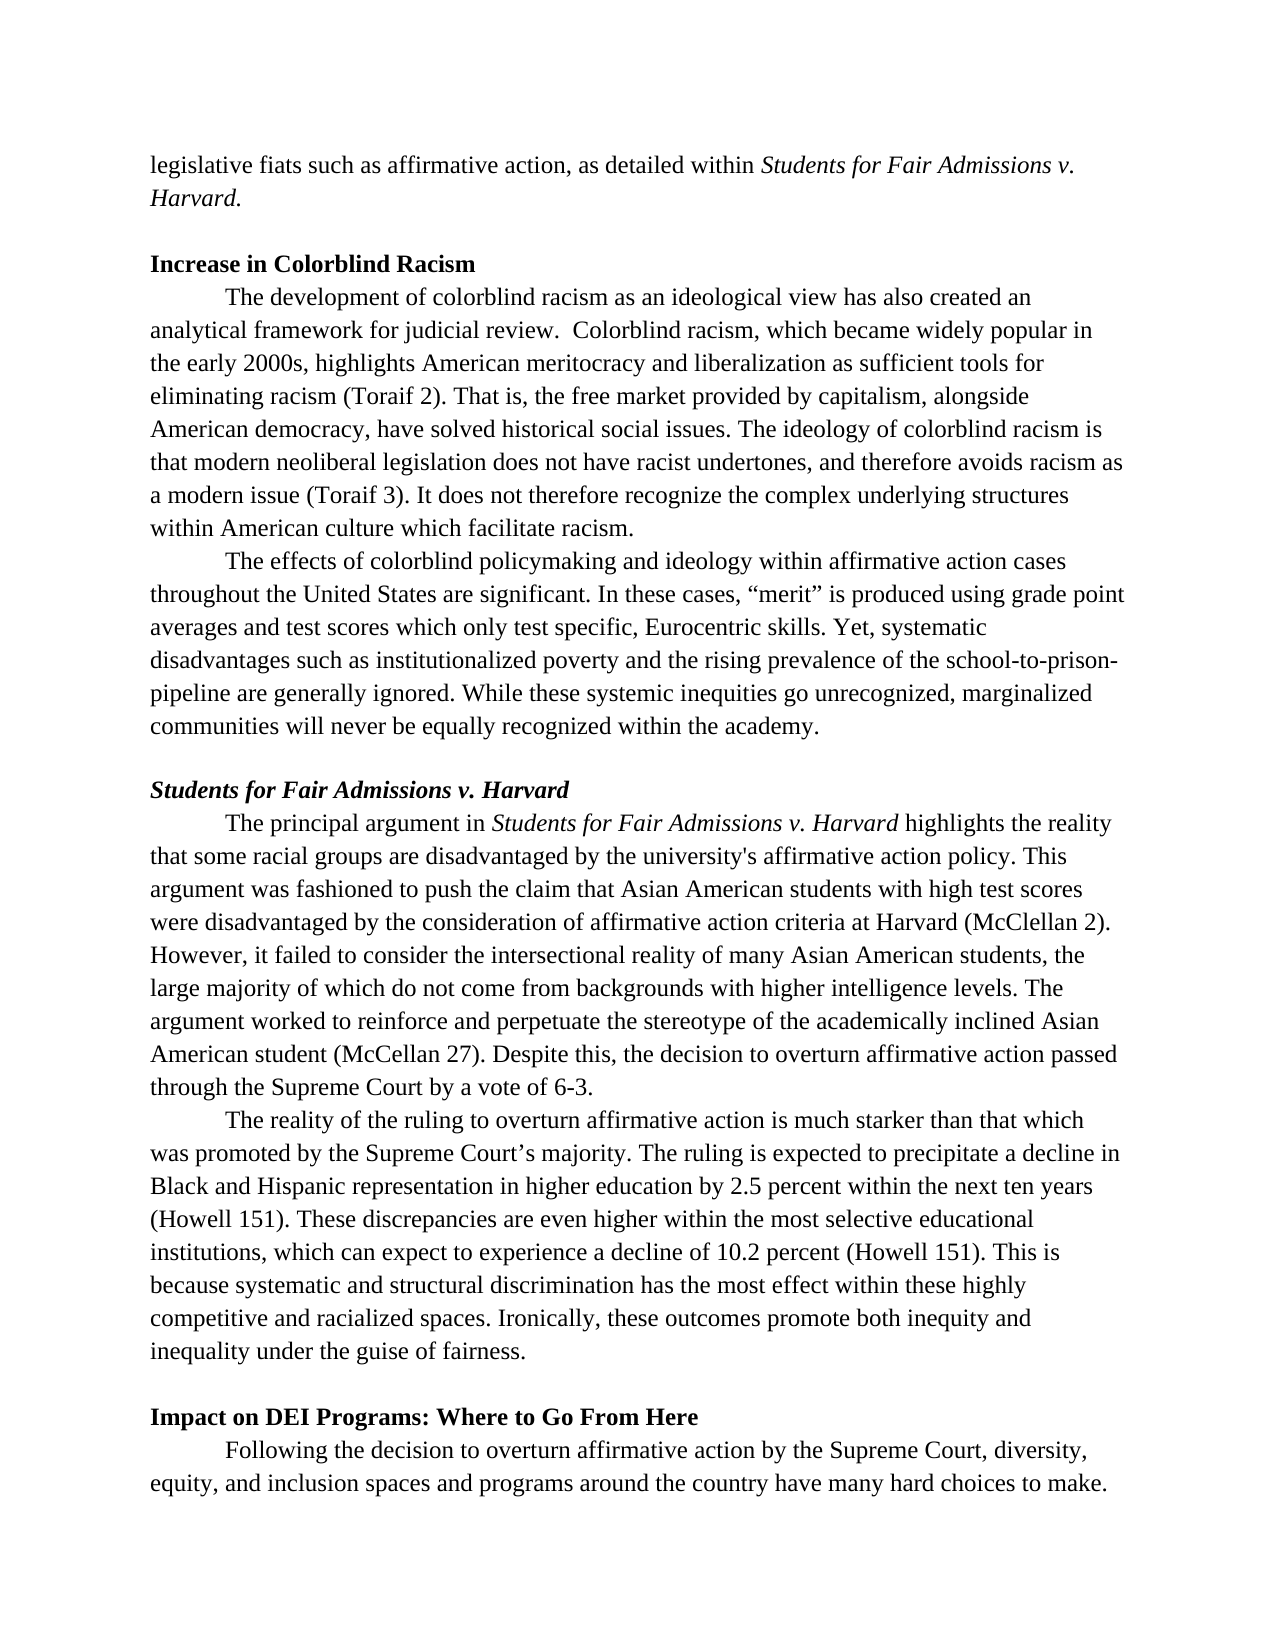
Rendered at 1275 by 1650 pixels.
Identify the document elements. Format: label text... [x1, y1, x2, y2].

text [150, 150, 1125, 212]
text Increase in Colorblind Racism [150, 249, 1125, 278]
text Impact on DEI Programs: Where to Go From Here [150, 1402, 1125, 1431]
text The principal argument in Students for Fair Admissions v. Harvard highlights the reality that some racial groups are disadvantaged by the university's affirmative action policy. This argument was fashioned to push the claim that Asian American students with high test scores were disadvantaged by the consideration of affirmative action criteria at Harvard (McClellan 2). However, it failed to consider the intersectional reality of many Asian American students, the large majority of which do not come from backgrounds with higher intelligence levels. The argument worked to reinforce and perpetuate the stereotype of the academically inclined Asian American student (McCellan 27). Despite this, the decision to overturn affirmative action passed through the Supreme Court by a vote of 6-3. [150, 808, 1125, 1101]
text The development of colorblind racism as an ideological view has also created an analytical framework for judicial review. Colorblind racism, which became widely popular in the early 2000s, highlights American meritocracy and liberalization as sufficient tools for eliminating racism (Toraif 2). That is, the free market provided by capitalism, alongside American democracy, have solved historical social issues. The ideology of colorblind racism is that modern neoliberal legislation does not have racist undertones, and therefore avoids racism as a modern issue (Toraif 3). It does not therefore recognize the complex underlying structures within American culture which facilitate racism. [150, 282, 1125, 542]
text The reality of the ruling to overturn affirmative action is much starker than that which was promoted by the Supreme Court’s majority. The ruling is expected to precipitate a decline in Black and Hispanic representation in higher education by 2.5 percent within the next ten years (Howell 151). These discrepancies are even higher within the most selective educational institutions, which can expect to experience a decline of 10.2 percent (Howell 151). This is because systematic and structural discrimination has the most effect within these highly competitive and racialized spaces. Ironically, these outcomes promote both inequity and inequality under the guise of fairness. [150, 1105, 1125, 1365]
text The effects of colorblind policymaking and ideology within affirmative action cases throughout the United States are significant. In these cases, “merit” is produced using grade point averages and test scores which only test specific, Eurocentric skills. Yet, systematic disadvantages such as institutionalized poverty and the rising prevalence of the school-to-prison-pipeline are generally ignored. While these systemic inequities go unrecognized, marginalized communities will never be equally recognized within the academy. [150, 546, 1125, 740]
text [150, 1435, 1125, 1497]
text Students for Fair Admissions v. Harvard [150, 775, 1125, 804]
